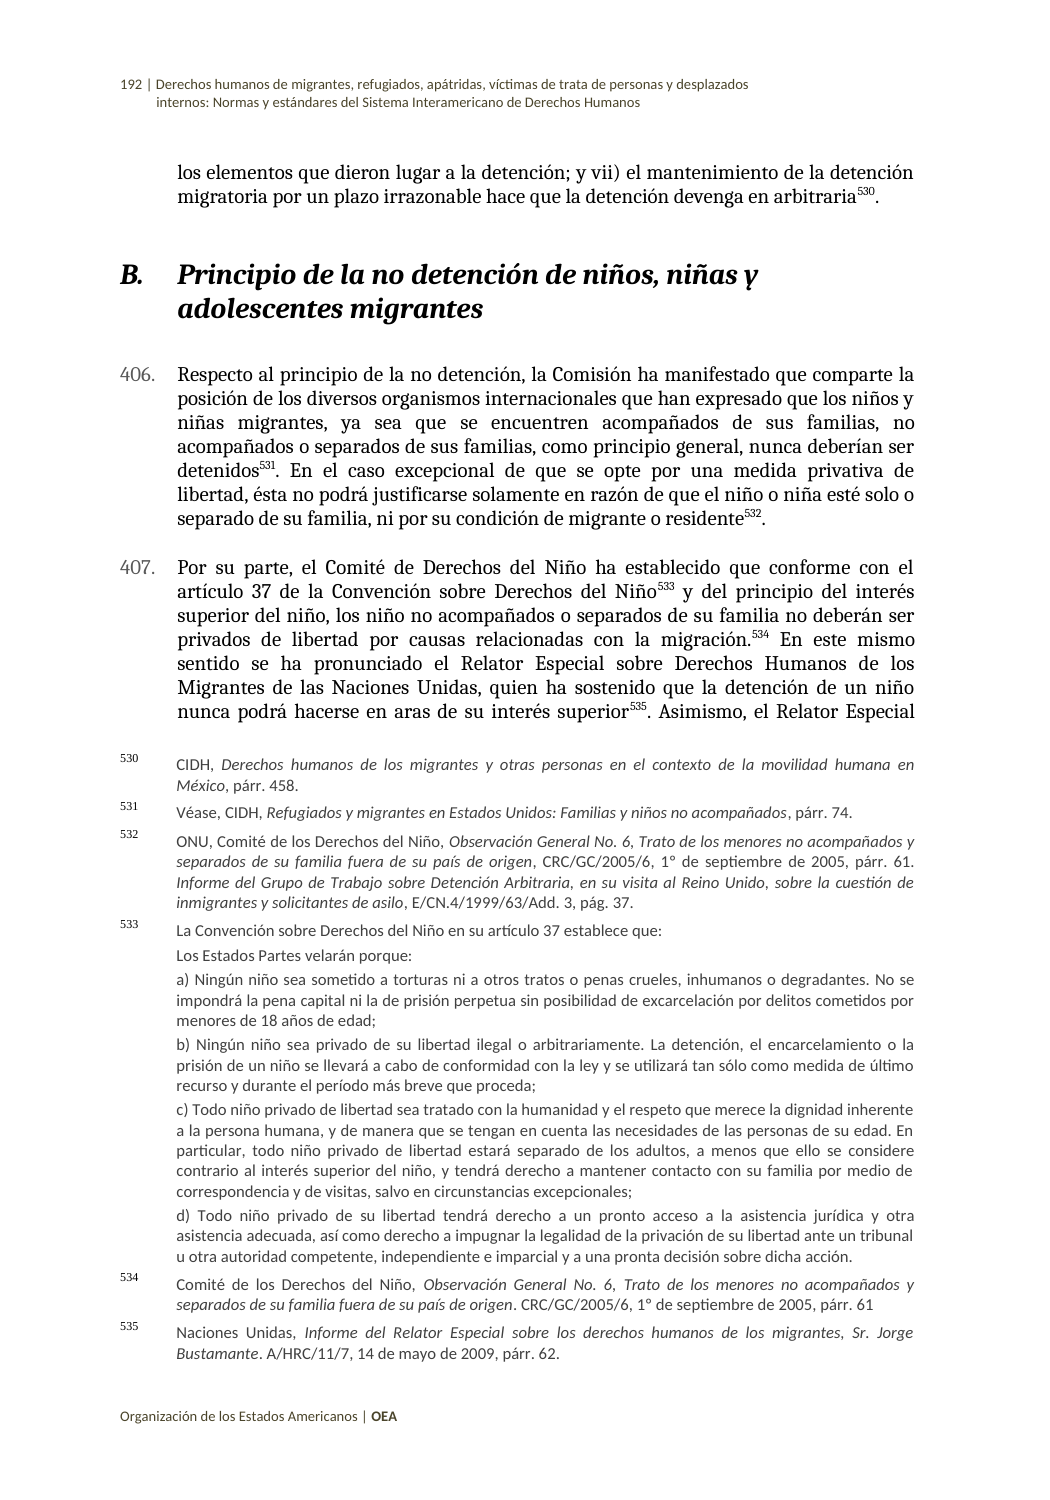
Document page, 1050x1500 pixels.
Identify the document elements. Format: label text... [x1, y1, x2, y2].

text Por su parte, el Comité de Derechos del Niño ha establecido que conforme con el artículo 37 de la Convención sobre Derechos del Niño y del principio del interés superior del niño, los niño no acompañados o separados de su familia no deberán ser privados de libertad por causas relacionadas con la migración. En este mismo sentido se ha pronunciado el Relator Especial sobre Derechos Humanos de los Migrantes de las Naciones Unidas, quien ha sostenido que la detención de un niño nunca podrá hacerse en aras de su interés superior. Asimismo, el Relator Especial sostuvo que los Estados tienen la obligación adoptar medidas alternativas al internamiento y establecer por vía legal que éstas deben aplicarse de forma prioritaria respecto al internamiento. [120, 556, 915, 723]
text Respecto al principio de la no detención, la Comisión ha manifestado que comparte la posición de los diversos organismos internacionales que han expresado que los niños y niñas migrantes, ya sea que se encuentren acompañados de sus familias, no acompañados o separados de sus familias, como principio general, nunca deberían ser detenidos. En el caso excepcional de que se opte por una medida privativa de libertad, ésta no podrá justificarse solamente en razón de que el niño o niña esté solo o separado de su familia, ni por su condición de migrante o residente. [120, 363, 915, 531]
subtitle Principio de la no detención de niños, niñas y adolescentes migrantes [120, 258, 915, 326]
